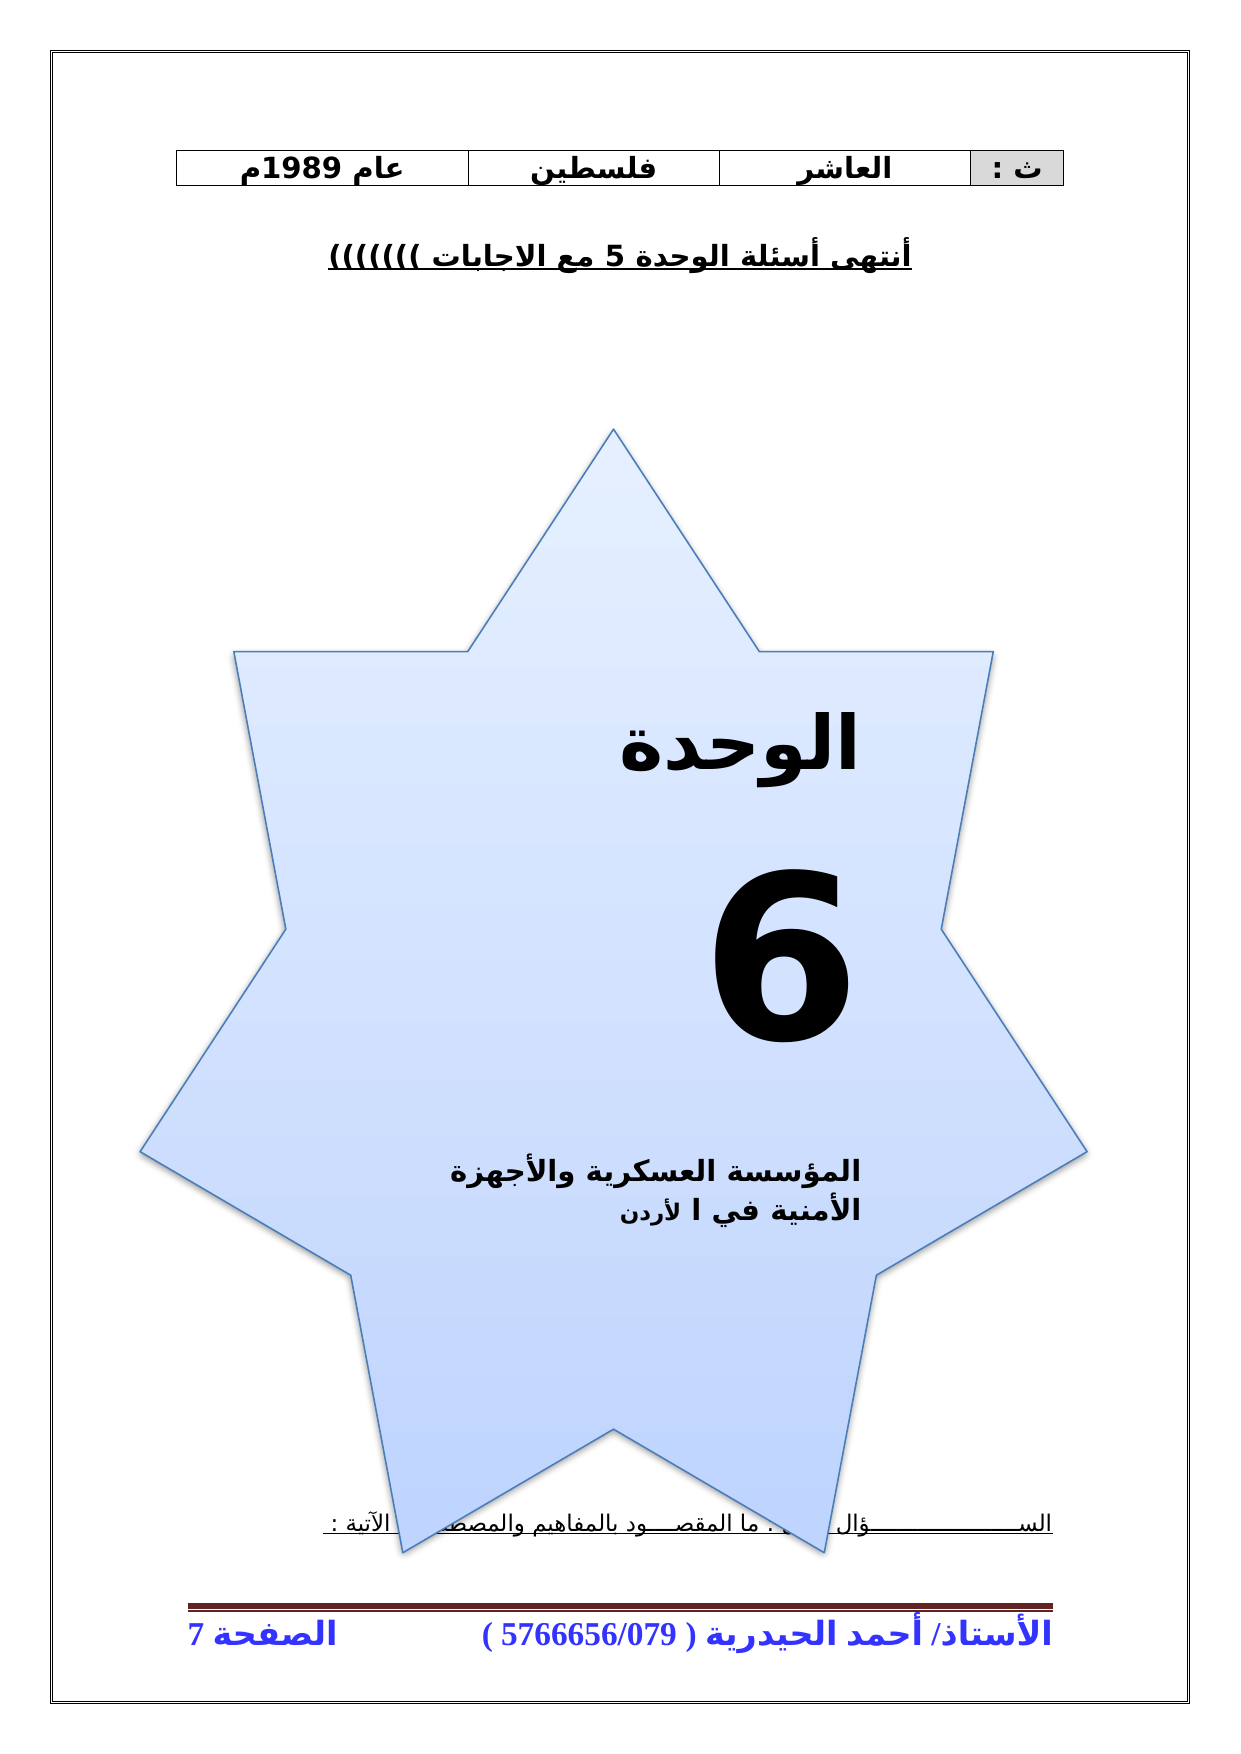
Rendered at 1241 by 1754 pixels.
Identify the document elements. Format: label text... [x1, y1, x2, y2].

text الســــــــــــــــــــــؤال الأول : ما المقصــــود بالمفاهيم والمصطلحات الآتية : [834, 1510, 1053, 1533]
text أنتهى أسئلة الوحدة 5 مع الاجابات ))))))) [187, 239, 1053, 273]
table_cell الحدث : [971, 151, 1063, 185]
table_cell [177, 151, 468, 185]
text الســــــــــــــــــــــؤال الأول : ما المقصــــود بالمفاهيم والمصطلحات الآتية : [187, 1510, 393, 1536]
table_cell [469, 151, 719, 185]
text الســــــــــــــــــــــؤال الأول : ما المقصــــود بالمفاهيم والمصطلحات الآتية : [452, 1510, 775, 1533]
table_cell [720, 151, 970, 185]
